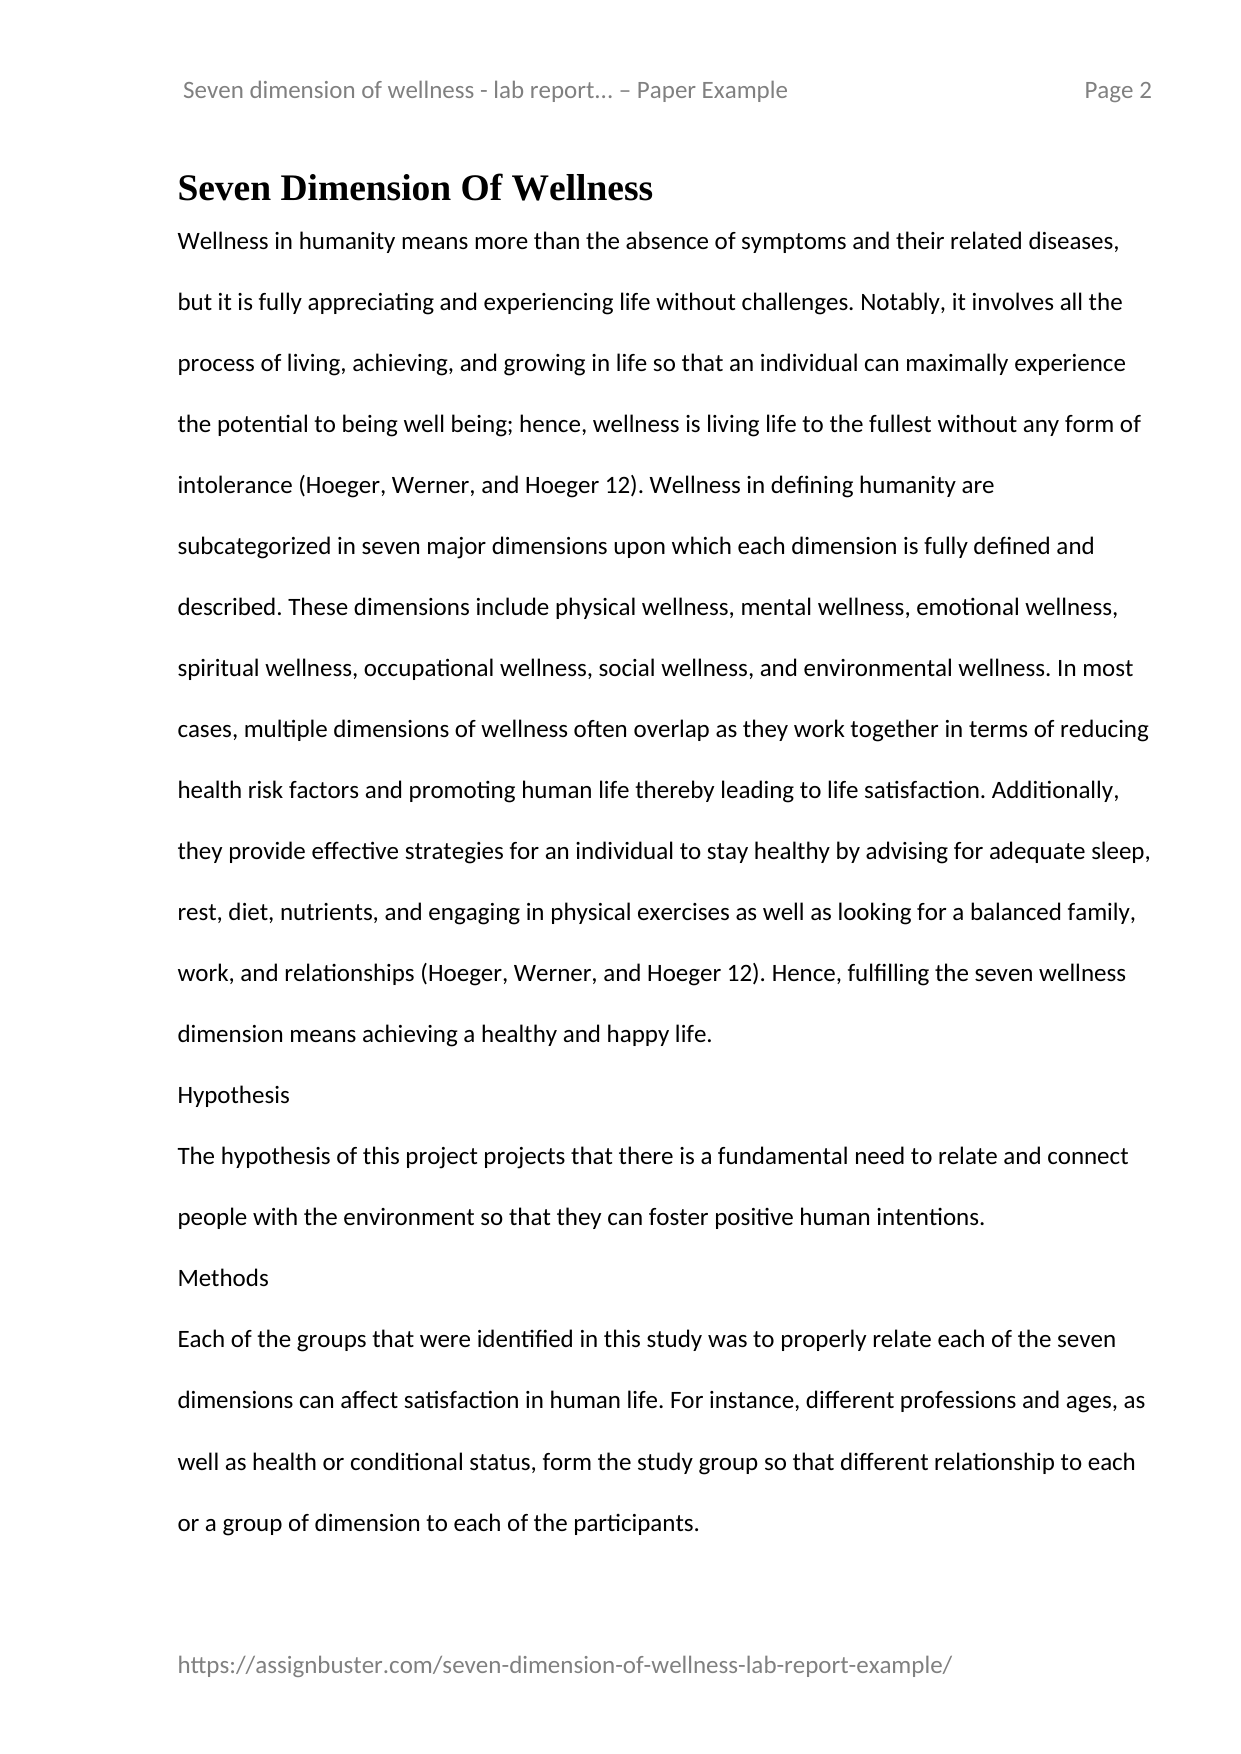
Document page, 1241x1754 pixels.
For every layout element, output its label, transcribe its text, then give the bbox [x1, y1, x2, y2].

text Wellness in humanity means more than the absence of symptoms and their related diseases, but it is fully appreciating and experiencing life without challenges. Notably, it involves all the process of living, achieving, and growing in life so that an individual can maximally experience the potential to being well being; hence, wellness is living life to the fullest without any form of intolerance (Hoeger, Werner, and Hoeger 12). Wellness in defining humanity are subcategorized in seven major dimensions upon which each dimension is fully defined and described. These dimensions include physical wellness, mental wellness, emotional wellness, spiritual wellness, occupational wellness, social wellness, and environmental wellness. In most cases, multiple dimensions of wellness often overlap as they work together in terms of reducing health risk factors and promoting human life thereby leading to life satisfaction. Additionally, they provide effective strategies for an individual to stay healthy by advising for adequate sleep, rest, diet, nutrients, and engaging in physical exercises as well as looking for a balanced family, work, and relationships (Hoeger, Werner, and Hoeger 12). Hence, fulfilling the seven wellness dimension means achieving a healthy and happy life. Hypothesis The hypothesis of this project projects that there is a fundamental need to relate and connect people with the environment so that they can foster positive human intentions. Methods Each of the groups that were identified in this study was to properly relate each of the seven dimensions can affect satisfaction in human life. For instance, different professions and ages, as well as health or conditional status, form the study group so that different relationship to each or a group of dimension to each of the participants. [177, 225, 1152, 1537]
subtitle Seven Dimension Of Wellness [177, 166, 1152, 209]
